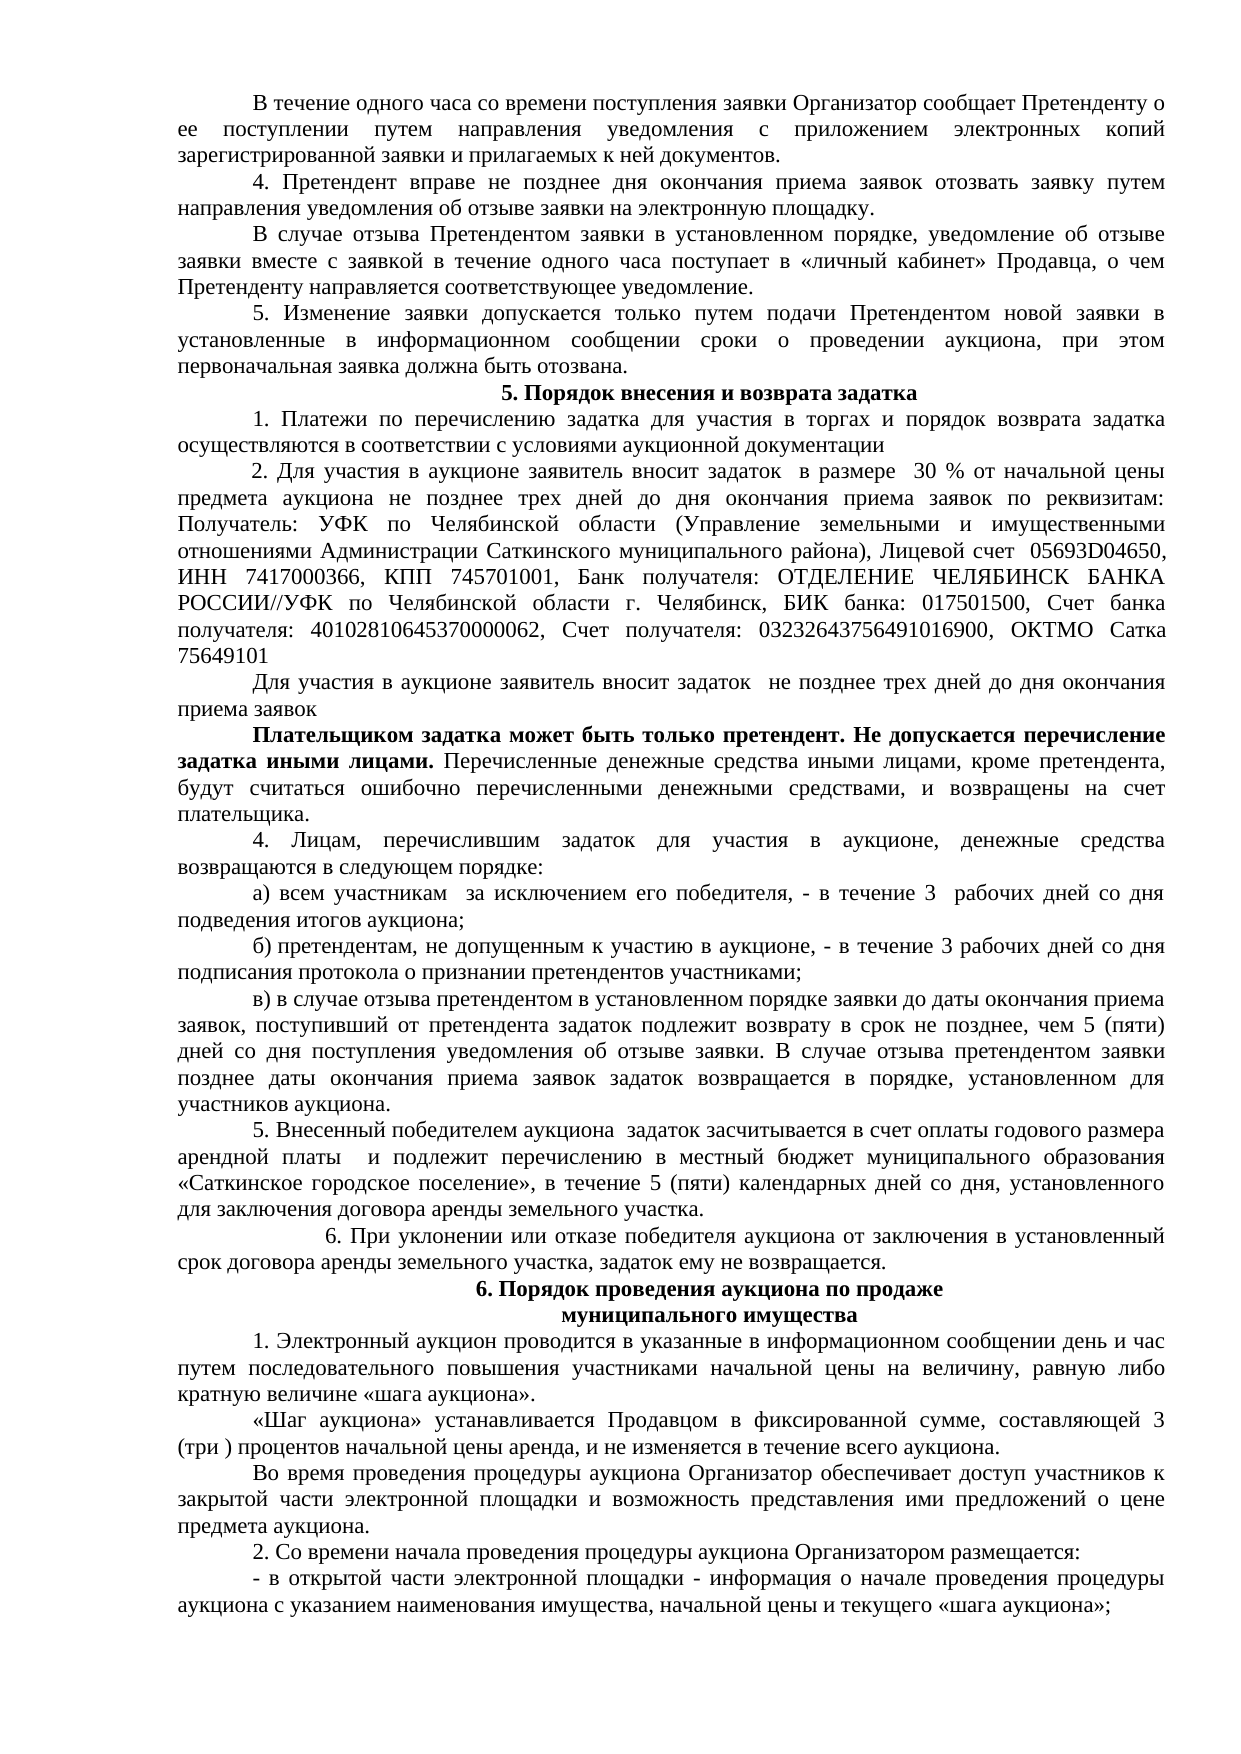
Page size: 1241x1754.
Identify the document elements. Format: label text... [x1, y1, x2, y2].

text 6. При уклонении или отказе победителя аукциона от заключения в установленный срок договора аренды земельного участка, задаток ему не возвращается. [177, 1222, 1167, 1274]
text 1. Электронный аукцион проводится в указанные в информационном сообщении день и час путем последовательного повышения участниками начальной цены на величину, равную либо кратную величине «шага аукциона». [177, 1327, 1167, 1406]
text 5. Изменение заявки допускается только путем подачи Претендентом новой заявки в установленные в информационном сообщении сроки о проведении аукциона, при этом первоначальная заявка должна быть отозвана. [177, 299, 1167, 378]
text 4. Лицам, перечислившим задаток для участия в аукционе, денежные средства возвращаются в следующем порядке: [177, 827, 1167, 879]
text в) в случае отзыва претендентом в установленном порядке заявки до даты окончания приема заявок, поступивший от претендента задаток подлежит возврату в срок не позднее, чем 5 (пяти) дней со дня поступления уведомления об отзыве заявки. В случае отзыва претендентом заявки позднее даты окончания приема заявок задаток возвращается в порядке, установленном для участников аукциона. [177, 985, 1167, 1116]
text а) всем участникам за исключением его победителя, - в течение 3 рабочих дней со дня подведения итогов аукциона; [177, 879, 1167, 932]
text 6. Порядок проведения аукциона по продаже [177, 1274, 1167, 1301]
text 2. Для участия в аукционе заявитель вносит задаток в размере 30 % от начальной цены предмета аукциона не позднее трех дней до дня окончания приема заявок по реквизитам: Получатель: УФК по Челябинской области (Управление земельными и имущественными отношениями Администрации Саткинского муниципального района), Лицевой счет 05693D04650, ИНН 7417000366, КПП 745701001, Банк получателя: ОТДЕЛЕНИЕ ЧЕЛЯБИНСК БАНКА РОССИИ//УФК по Челябинской области г. Челябинск, БИК банка: 017501500, Счет банка получателя: 40102810645370000062, Счет получателя: 03232643756491016900, ОКТМО Сатка 75649101 [177, 458, 1167, 668]
text Во время проведения процедуры аукциона Организатор обеспечивает доступ участников к закрытой части электронной площадки и возможность представления ими предложений о цене предмета аукциона. [177, 1459, 1167, 1538]
text 4. Претендент вправе не позднее дня окончания приема заявок отозвать заявку путем направления уведомления об отзыве заявки на электронную площадку. [177, 168, 1167, 220]
text Для участия в аукционе заявитель вносит задаток не позднее трех дней до дня окончания приема заявок [177, 668, 1167, 721]
text В случае отзыва Претендентом заявки в установленном порядке, уведомление об отзыве заявки вместе с заявкой в течение одного часа поступает в «личный кабинет» Продавца, о чем Претенденту направляется соответствующее уведомление. [177, 220, 1167, 299]
text б) претендентам, не допущенным к участию в аукционе, - в течение 3 рабочих дней со дня подписания протокола о признании претендентов участниками; [177, 932, 1167, 985]
text муниципального имущества [177, 1301, 1167, 1327]
text «Шаг аукциона» устанавливается Продавцом в фиксированной сумме, составляющей 3 (три ) процентов начальной цены аренда, и не изменяется в течение всего аукциона. [177, 1406, 1167, 1459]
text В течение одного часа со времени поступления заявки Организатор сообщает Претенденту о ее поступлении путем направления уведомления с приложением электронных копий зарегистрированной заявки и прилагаемых к ней документов. [177, 89, 1167, 168]
text Плательщиком задатка может быть только претендент. Не допускается перечисление задатка иными лицами. Перечисленные денежные средства иными лицами, кроме претендента, будут считаться ошибочно перечисленными денежными средствами, и возвращены на счет плательщика. [177, 721, 1167, 827]
text 5. Внесенный победителем аукциона задаток засчитывается в счет оплаты годового размера арендной платы и подлежит перечислению в местный бюджет муниципального образования «Саткинское городское поселение», в течение 5 (пяти) календарных дней со дня, установленного для заключения договора аренды земельного участка. [177, 1116, 1167, 1222]
text - в открытой части электронной площадки - информация о начале проведения процедуры аукциона с указанием наименования имущества, начальной цены и текущего «шага аукциона»; [177, 1564, 1167, 1617]
text 2. Со времени начала проведения процедуры аукциона Организатором размещается: [177, 1538, 1167, 1564]
text 5. Порядок внесения и возврата задатка [177, 378, 1167, 405]
text 1. Платежи по перечислению задатка для участия в торгах и порядок возврата задатка осуществляются в соответствии с условиями аукционной документации [177, 405, 1167, 458]
